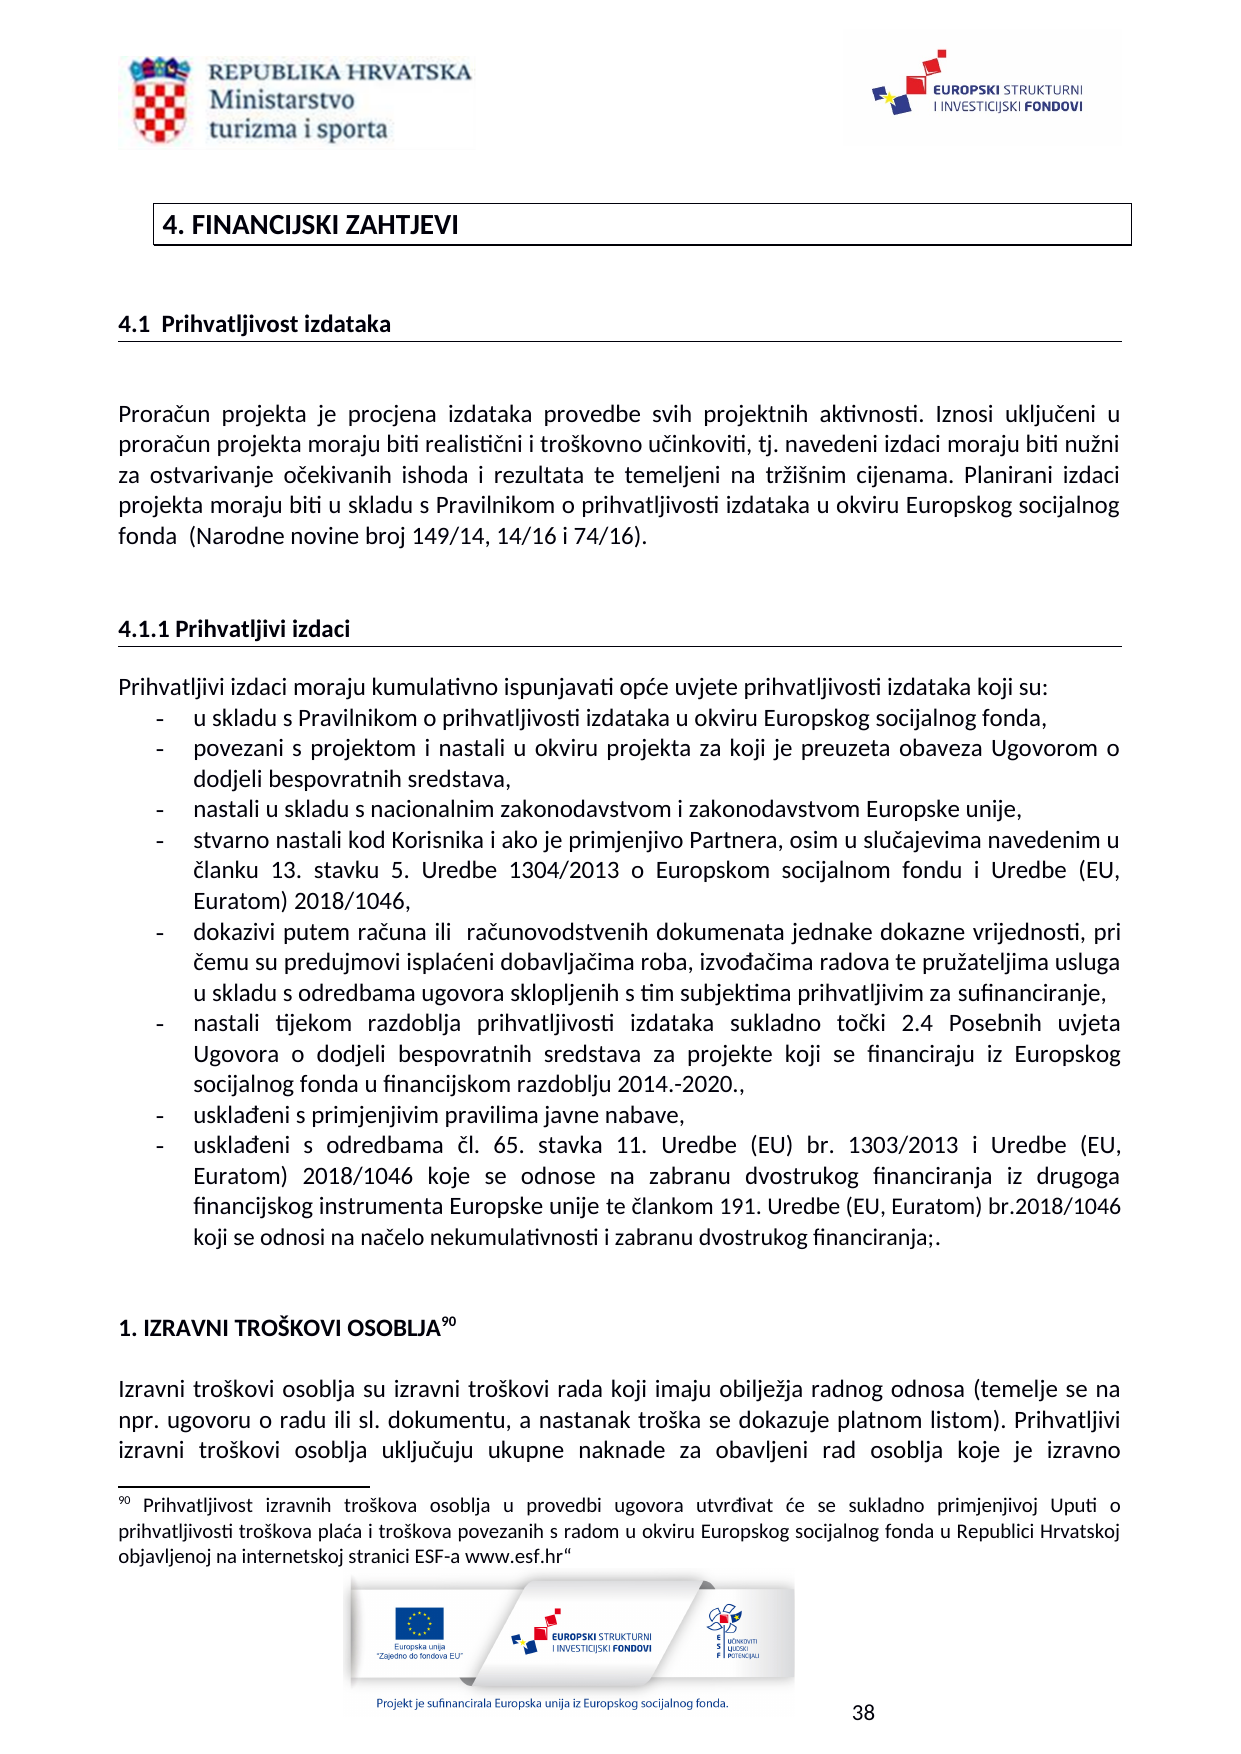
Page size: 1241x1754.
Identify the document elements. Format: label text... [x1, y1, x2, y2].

list usklađeni s primjenjivim pravilima javne nabave, [156, 1099, 1122, 1129]
text 4.1.1 Prihvatljivi izdaci [118, 613, 1122, 646]
list povezani s projektom i nastali u okviru projekta za koji je preuzeta obaveza Ugovorom o dodjeli bespovratnih sredstava, [156, 733, 1122, 794]
text Prihvatljivi izdaci moraju kumulativno ispunjavati opće uvjete prihvatljivosti izdataka koji su: [118, 672, 1122, 702]
text Proračun projekta je procjena izdataka provedbe svih projektnih aktivnosti. Iznosi uključeni u proračun projekta moraju biti realistični i troškovno učinkoviti, tj. navedeni izdaci moraju biti nužni za ostvarivanje očekivanih ishoda i rezultata te temeljeni na tržišnim cijenama. Planirani izdaci projekta moraju biti u skladu s Pravilnikom o prihvatljivosti izdataka u okviru Europskog socijalnog fonda (Narodne novine broj 149/14, 14/16 i 74/16). [118, 398, 1122, 550]
picture [343, 1568, 795, 1717]
list usklađeni s odredbama čl. 65. stavka 11. Uredbe (EU) br. 1303/2013 i Uredbe (EU, Euratom) 2018/1046 koje se odnose na zabranu dvostrukog financiranja iz drugoga financijskog instrumenta Europske unije te člankom 191. Uredbe (EU, Euratom) br.2018/1046 koji se odnosi na načelo nekumulativnosti i zabranu dvostrukog financiranja;. [156, 1129, 1122, 1251]
list dokazivi putem računa ili računovodstvenih dokumenata jednake dokazne vrijednosti, pri čemu su predujmovi isplaćeni dobavljačima roba, izvođačima radova te pružateljima usluga u skladu s odredbama ugovora sklopljenih s tim subjektima prihvatljivim za sufinanciranje, [156, 916, 1122, 1007]
list nastali tijekom razdoblja prihvatljivosti izdataka sukladno točki 2.4 Posebnih uvjeta Ugovora o dodjeli bespovratnih sredstava za projekte koji se financiraju iz Europskog socijalnog fonda u financijskom razdoblju 2014.-2020., [156, 1007, 1122, 1099]
picture [843, 29, 1123, 146]
text 1. IZRAVNI TROŠKOVI OSOBLJA [118, 1312, 1122, 1343]
text 4.1 Prihvatljivost izdataka [118, 309, 1122, 341]
text 4. FINANCIJSKI ZAHTJEVI [154, 204, 1131, 244]
list nastali u skladu s nacionalnim zakonodavstvom i zakonodavstvom Europske unije, [156, 794, 1122, 824]
list u skladu s Pravilnikom o prihvatljivosti izdataka u okviru Europskog socijalnog fonda, [156, 702, 1122, 733]
picture [118, 56, 477, 151]
list stvarno nastali kod Korisnika i ako je primjenjivo Partnera, osim u slučajevima navedenim u članku 13. stavku 5. Uredbe 1304/2013 o Europskom socijalnom fondu i Uredbe (EU, Euratom) 2018/1046, [156, 824, 1122, 916]
